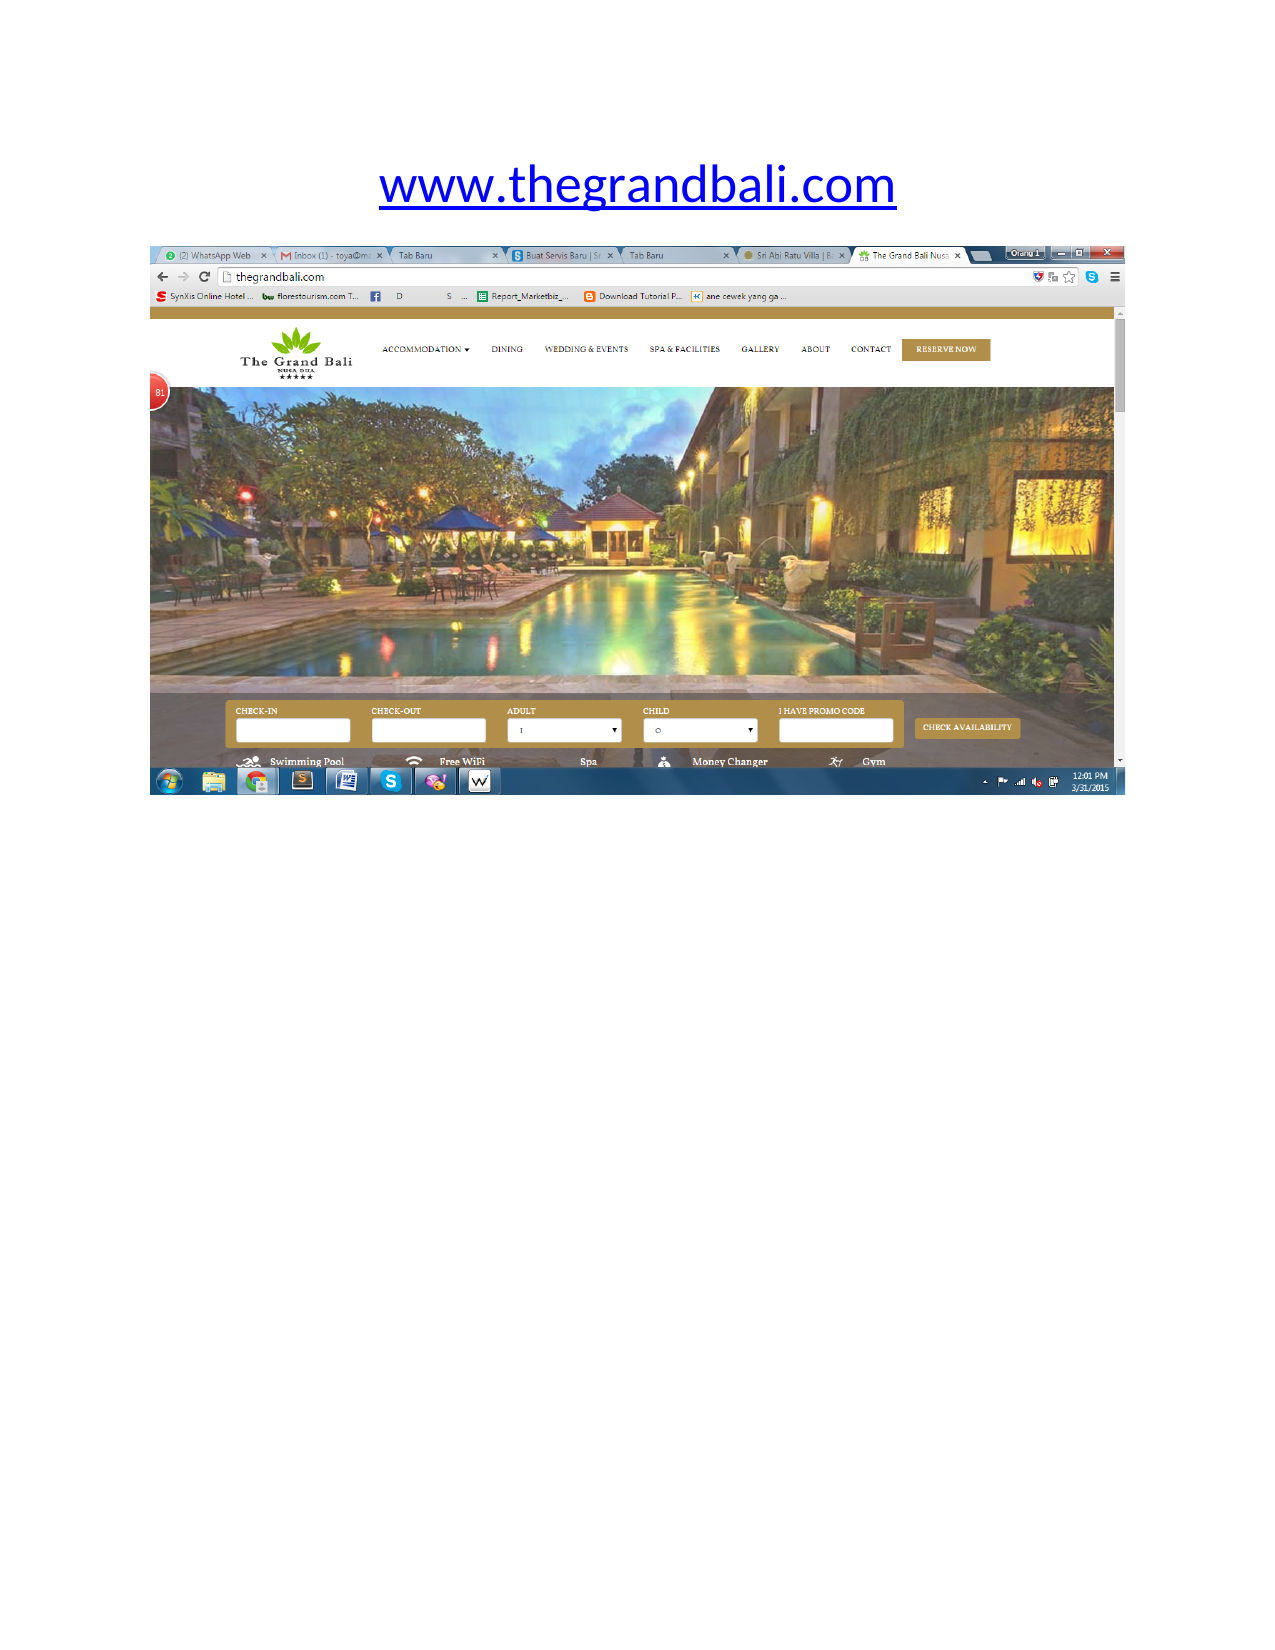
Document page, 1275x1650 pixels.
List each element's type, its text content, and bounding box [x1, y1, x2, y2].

text www.thegrandbali.com [150, 150, 1125, 216]
picture [150, 246, 1125, 795]
